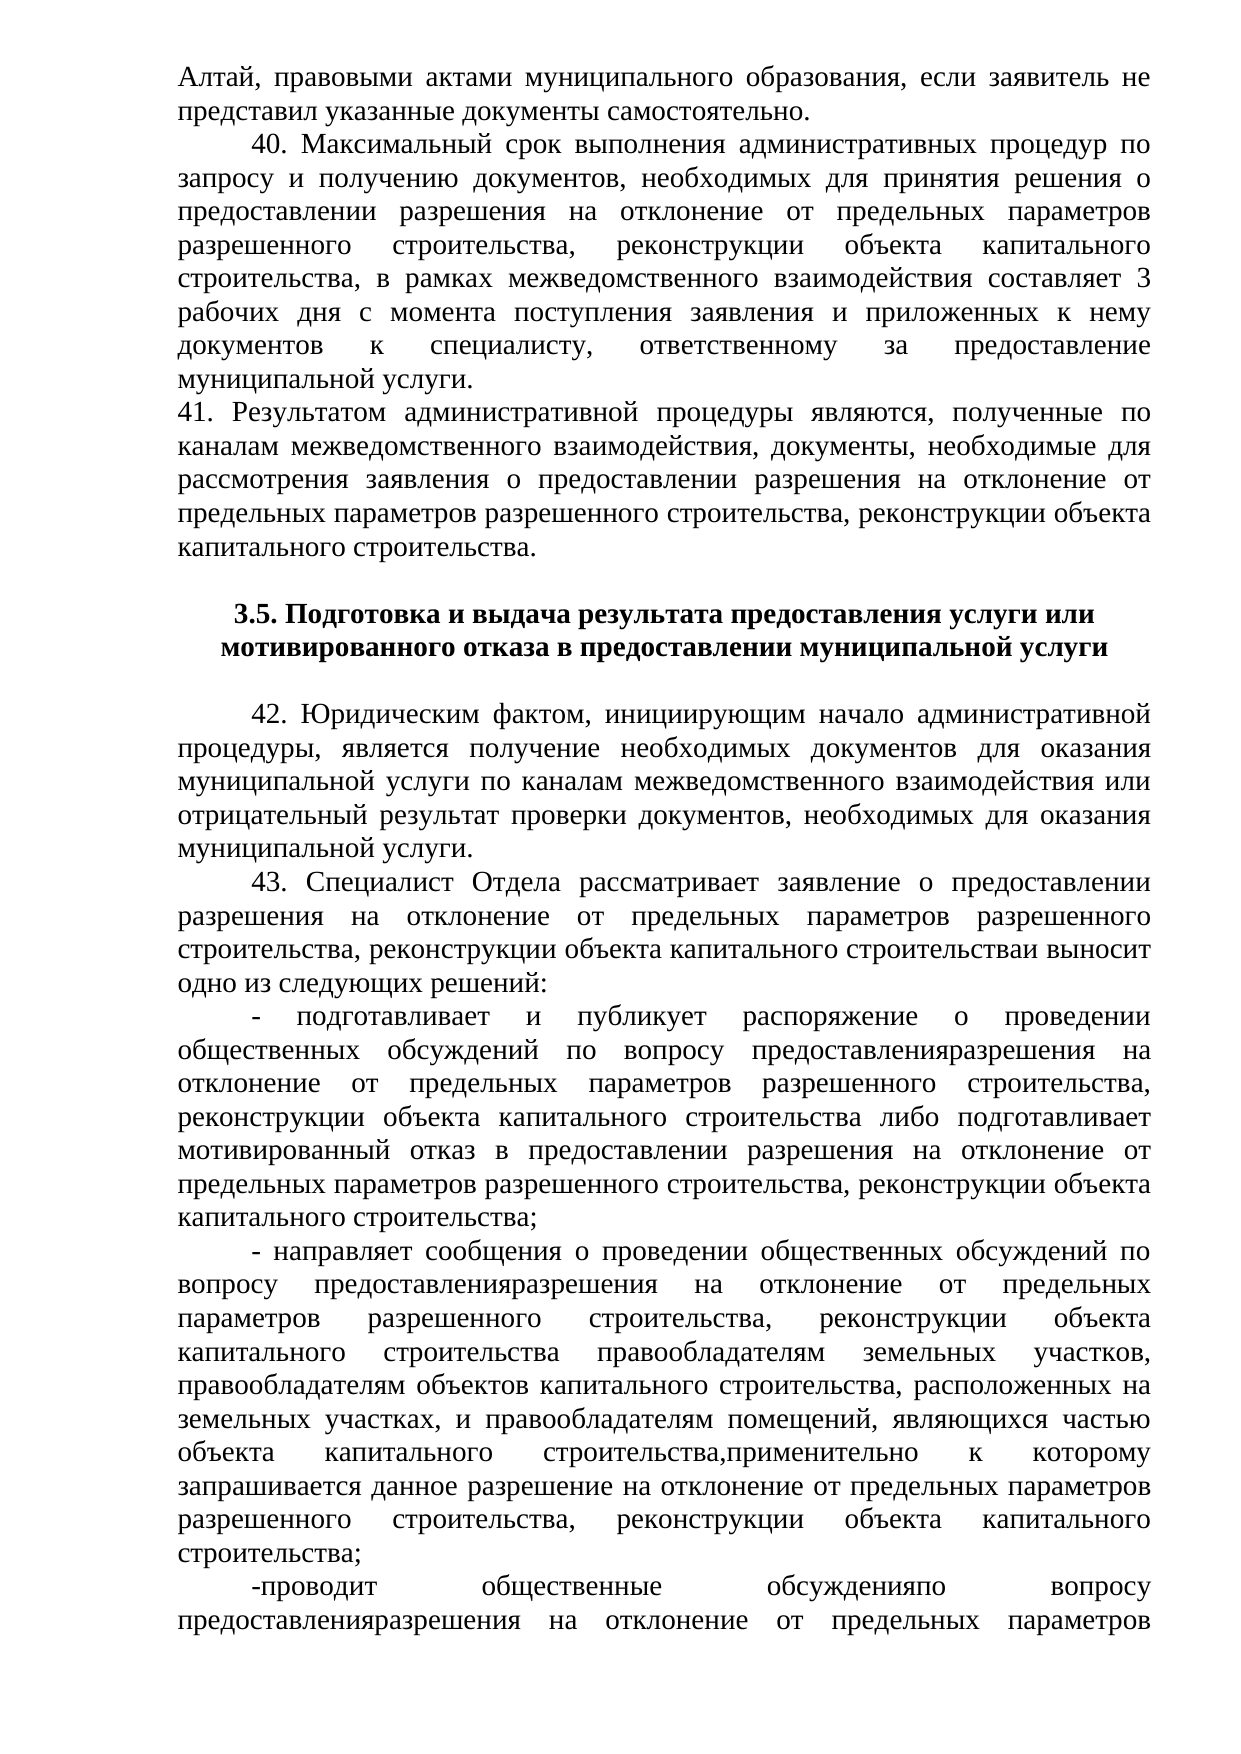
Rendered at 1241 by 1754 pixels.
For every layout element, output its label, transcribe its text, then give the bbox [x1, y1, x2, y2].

text 40. Максимальный срок выполнения административных процедур по запросу и получению документов, необходимых для принятия решения о предоставлении разрешения на отклонение от предельных параметров разрешенного строительства, реконструкции объекта капитального строительства, в рамках межведомственного взаимодействия составляет 3 рабочих дня с момента поступления заявления и приложенных к нему документов к специалисту, ответственному за предоставление муниципальной услуги. [177, 126, 1152, 394]
text 41. Результатом административной процедуры являются, полученные по каналам межведомственного взаимодействия, документы, необходимые для рассмотрения заявления о предоставлении разрешения на отклонение от предельных параметров разрешенного строительства, реконструкции объекта капитального строительства. [177, 394, 1152, 562]
text - подготавливает и публикует распоряжение о проведении общественных обсуждений по вопросу предоставленияразрешения на отклонение от предельных параметров разрешенного строительства, реконструкции объекта капитального строительства либо подготавливает мотивированный отказ в предоставлении разрешения на отклонение от предельных параметров разрешенного строительства, реконструкции объекта капитального строительства; [177, 998, 1152, 1233]
text 42. Юридическим фактом, инициирующим начало административной процедуры, является получение необходимых документов для оказания муниципальной услуги по каналам межведомственного взаимодействия или отрицательный результат проверки документов, необходимых для оказания муниципальной услуги. [177, 696, 1152, 864]
text 43. Специалист Отдела рассматривает заявление о предоставлении разрешения на отклонение от предельных параметров разрешенного строительства, реконструкции объекта капитального строительстваи выносит одно из следующих решений: [177, 864, 1152, 998]
title мотивированного отказа в предоставлении муниципальной услуги [177, 629, 1152, 663]
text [177, 1568, 1152, 1636]
text - направляет сообщения о проведении общественных обсуждений по вопросу предоставленияразрешения на отклонение от предельных параметров разрешенного строительства, реконструкции объекта капитального строительства правообладателям земельных участков, правообладателям объектов капитального строительства, расположенных на земельных участках, и правообладателям помещений, являющихся частью объекта капитального строительства,применительно к которому запрашивается данное разрешение на отклонение от предельных параметров разрешенного строительства, реконструкции объекта капитального строительства; [177, 1233, 1152, 1568]
title 3.5. Подготовка и выдача результата предоставления услуги или [177, 596, 1152, 629]
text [177, 59, 1152, 126]
